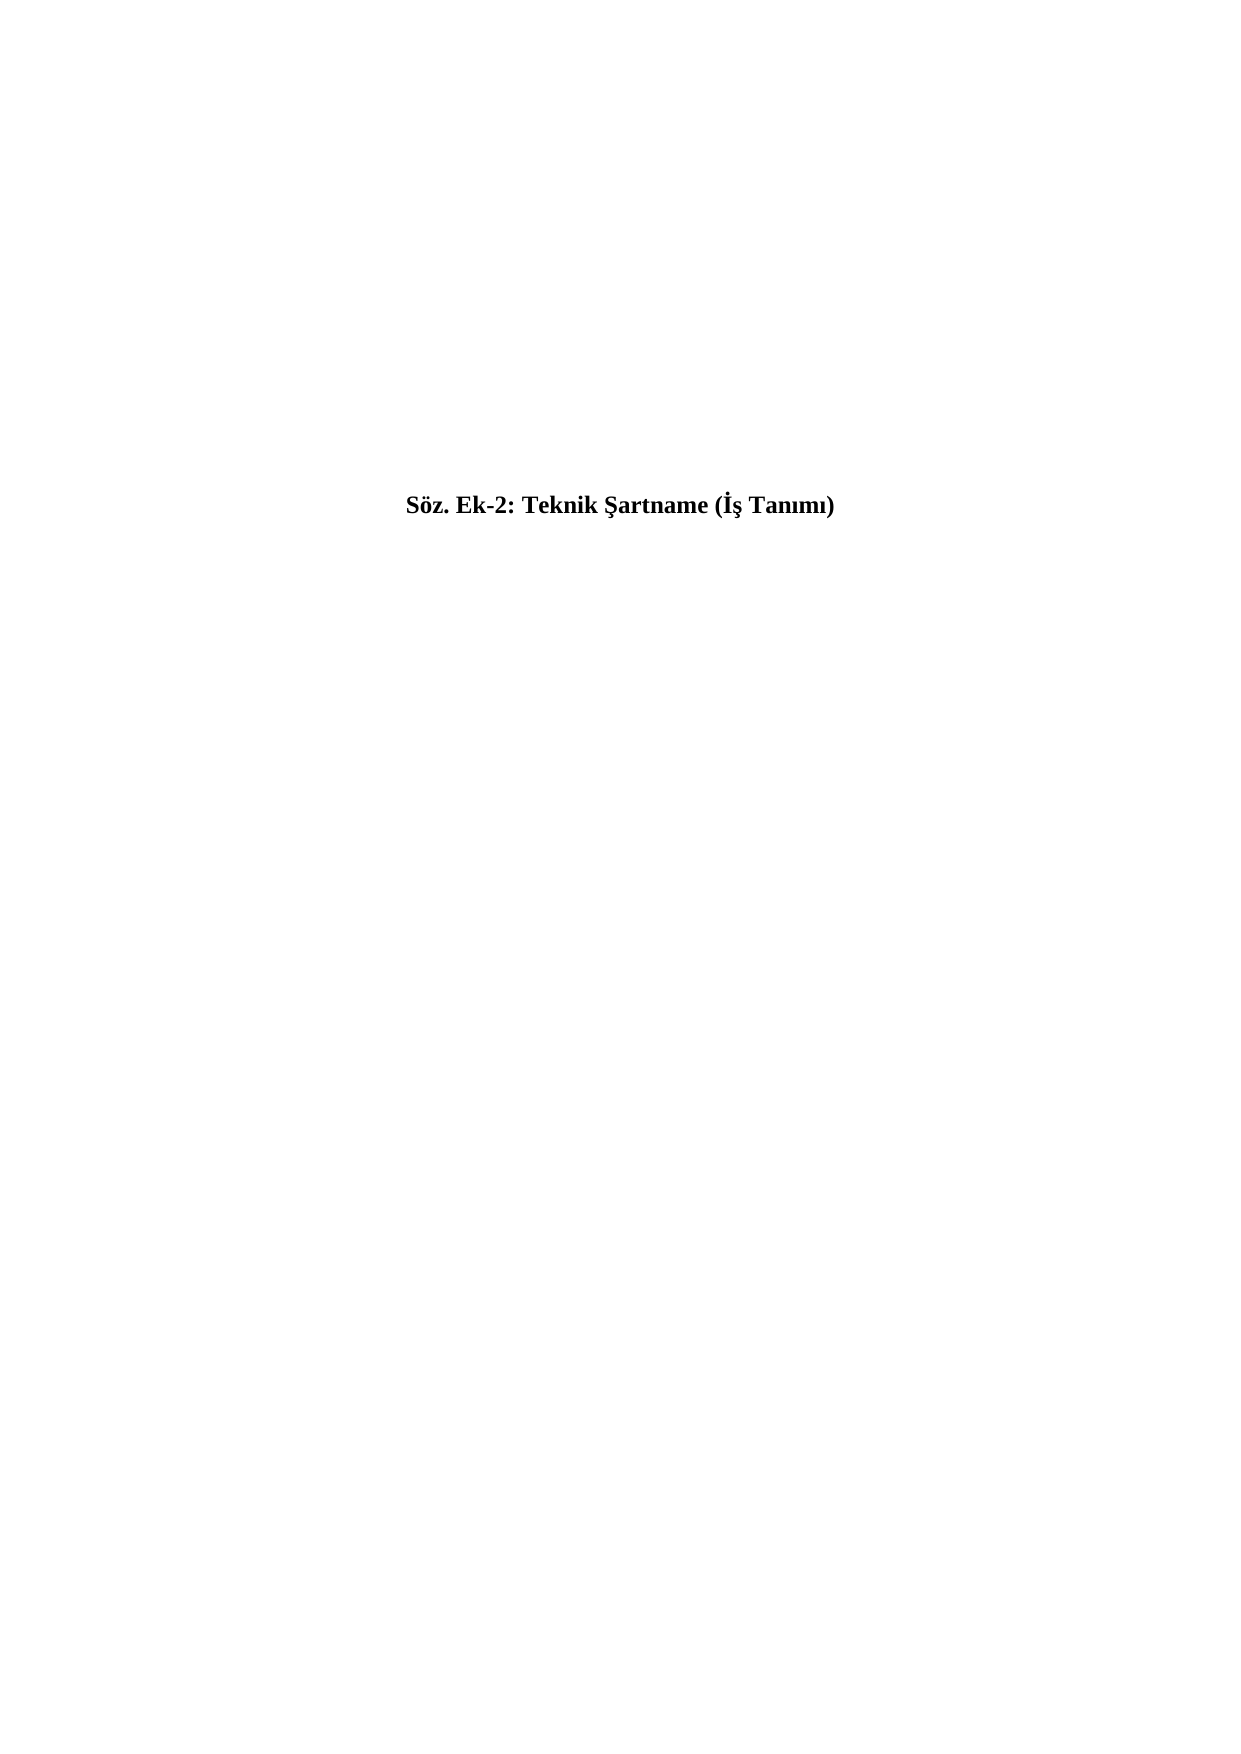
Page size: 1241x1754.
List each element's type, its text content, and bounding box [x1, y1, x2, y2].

subtitle Söz. Ek-2: Teknik Şartname (İş Tanımı) [148, 490, 1093, 519]
